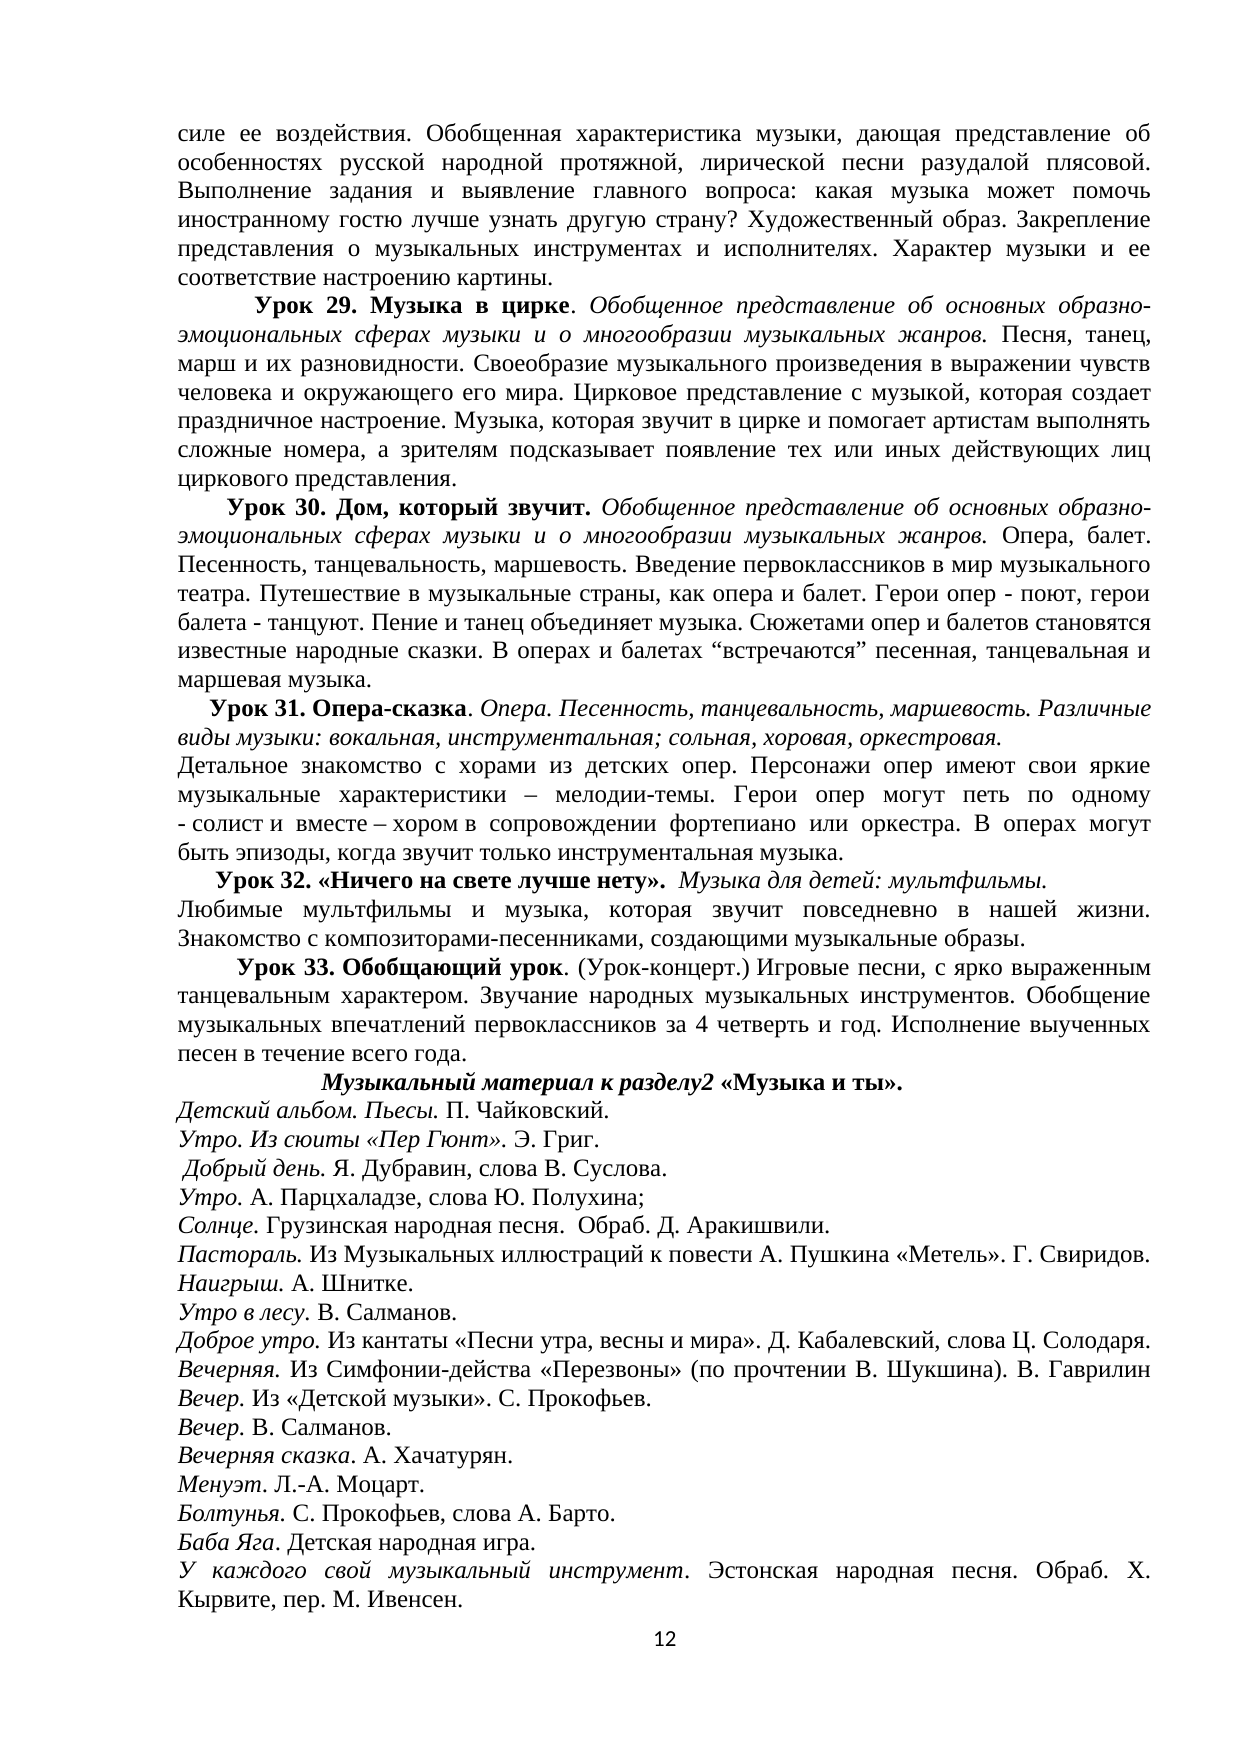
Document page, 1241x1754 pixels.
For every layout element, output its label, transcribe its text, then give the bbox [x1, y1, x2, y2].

text Болтунья. С. Прокофьев, слова А. Барто. [177, 1498, 1152, 1527]
text Доброе утро. Из кантаты «Песни утра, весны и мира». Д. Кабалевский, слова Ц. Солодаря. Вечерняя. Из Симфонии-действа «Перезвоны» (по прочтении В. Шукшина). В. Гаврилин Вечер. Из «Детской музыки». С. Прокофьев. [177, 1326, 1152, 1412]
text У каждого свой музыкальный инструмент. Эстонская народная песня. Обраб. X. Кырвите, пер. М. Ивенсен. [177, 1556, 1152, 1613]
text Добрый день. Я. Дубравин, слова В. Суслова. [177, 1153, 1152, 1182]
text Музыкальный материал к разделу2 «Музыка и ты». [177, 1067, 1152, 1096]
text Урок 30. Дом, который звучит. Обобщенное представление об основных образно-эмоциональных сферах музыки и о многообразии музыкальных жанров. Опера, балет. Песенность, танцевальность, маршевость. Введение первоклассников в мир музыкального театра. Путешествие в музыкальные страны, как опера и балет. Герои опер - поют, герои балета - танцуют. Пение и танец объединяет музыка. Сюжетами опер и балетов становятся известные народные сказки. В операх и балетах “встречаются” песенная, танцевальная и маршевая музыка. [177, 492, 1152, 693]
text Утро. А. Парцхаладзе, слова Ю. Полухина; [177, 1182, 1152, 1211]
text Урок 32. «Ничего на свете лучше нету». Музыка для детей: мультфильмы. [177, 866, 1152, 894]
text Урок 29. Музыка в цирке. Обобщенное представление об основных образно-эмоциональных сферах музыки и о многообразии музыкальных жанров. Песня, танец, марш и их разновидности. Своеобразие музыкального произведения в выражении чувств человека и окружающего его мира. Цирковое представление с музыкой, которая создает праздничное настроение. Музыка, которая звучит в цирке и помогает артистам выполнять сложные номера, а зрителям подсказывает появление тех или иных действующих лиц циркового представления. [177, 291, 1152, 492]
text Детский альбом. Пьесы. П. Чайковский. [177, 1096, 1152, 1124]
text Любимые мультфильмы и музыка, которая звучит повседневно в нашей жизни. Знакомство с композиторами-песенниками, создающими музыкальные образы. [177, 894, 1152, 952]
text Урок 31. Опера-сказка. Опера. Песенность, танцевальность, маршевость. Различные виды музыки: вокальная, инструментальная; сольная, хоровая, оркестровая. [177, 693, 1152, 751]
text Детальное знакомство с хорами из детских опер. Персонажи опер имеют свои яркие музыкальные характеристики – мелодии-темы. Герои опер могут петь по одному - солист и вместе – хором в сопровождении фортепиано или оркестра. В операх могут быть эпизоды, когда звучит только инструментальная музыка. [177, 751, 1152, 866]
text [177, 118, 1152, 291]
text Утро. Из сюиты «Пер Гюнт». Э. Григ. [177, 1124, 1152, 1153]
text Менуэт. Л.-А. Моцарт. [177, 1469, 1152, 1498]
text Баба Яга. Детская народная игра. [177, 1527, 1152, 1556]
text Вечерняя сказка. А. Хачатурян. [177, 1441, 1152, 1469]
text Солнце. Грузинская народная песня. Обраб. Д. Аракишвили. [177, 1211, 1152, 1239]
text Вечер. В. Салманов. [177, 1412, 1152, 1441]
text Пастораль. Из Музыкальных иллюстраций к повести А. Пушкина «Метель». Г. Свиридов. Наигрыш. А. Шнитке. [177, 1239, 1152, 1297]
text Утро в лесу. В. Салманов. [177, 1297, 1152, 1326]
text Урок 33. Обобщающий урок. (Урок-концерт.) Игровые песни, с ярко выраженным танцевальным характером. Звучание народных музыкальных инструментов. Обобщение музыкальных впечатлений первоклассников за 4 четверть и год. Исполнение выученных песен в течение всего года. [177, 952, 1152, 1067]
